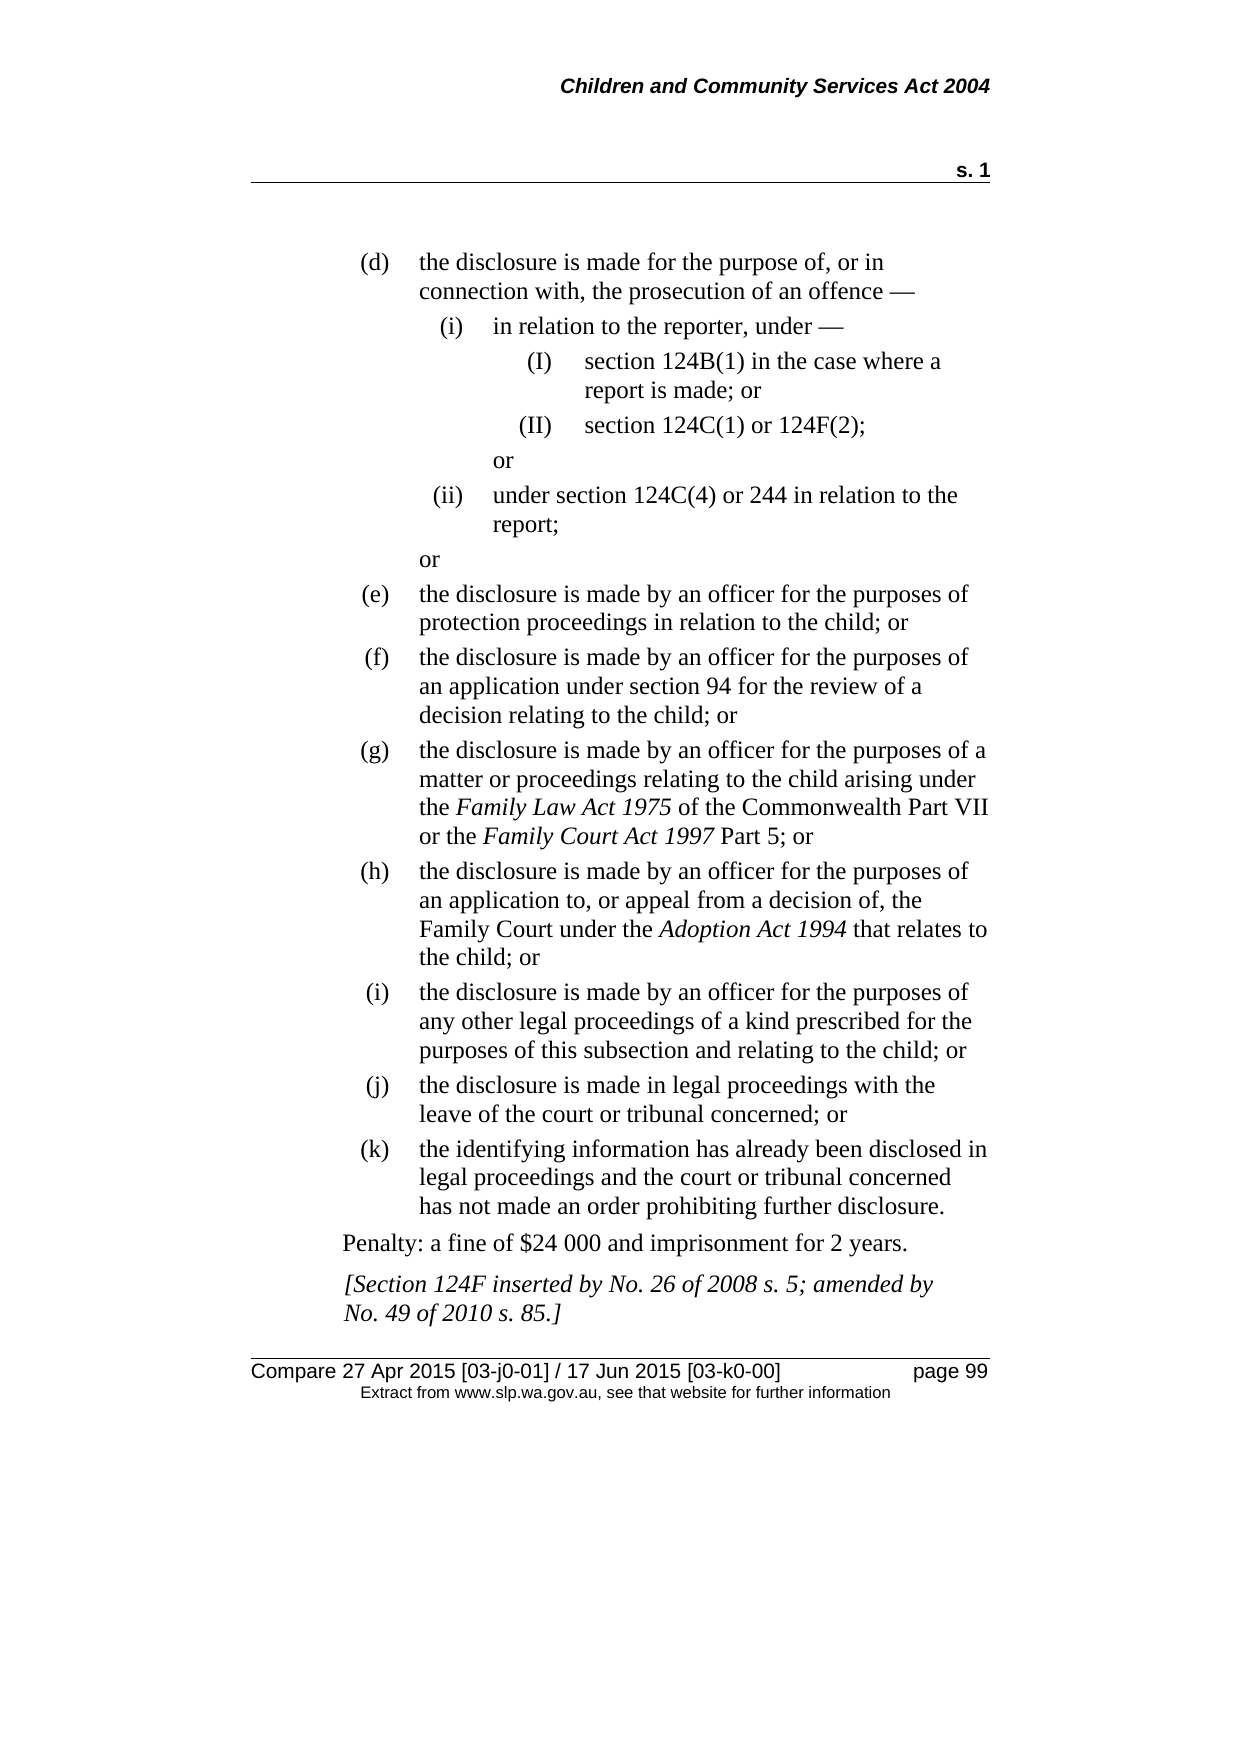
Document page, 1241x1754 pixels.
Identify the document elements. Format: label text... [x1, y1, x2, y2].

text (f) the disclosure is made by an officer for the purposes of an application under section 94 for the review of a decision relating to the child; or [251, 642, 990, 729]
text (i) in relation to the reporter, under — [251, 311, 990, 340]
text (k) the identifying information has already been disclosed in legal proceedings and the court or tribunal concerned has not made an order prohibiting further disclosure. [251, 1134, 990, 1220]
text (i) the disclosure is made by an officer for the purposes of any other legal proceedings of a kind prescribed for the purposes of this subsection and relating to the child; or [251, 977, 990, 1064]
text (I) section 124B(1) in the case where a report is made; or [251, 346, 990, 404]
text (e) the disclosure is made by an officer for the purposes of protection proceedings in relation to the child; or [251, 579, 990, 636]
text (ii) under section 124C(4) or 244 in relation to the report; [251, 480, 990, 537]
text (d) the disclosure is made for the purpose of, or in connection with, the prosecution of an offence — [251, 247, 990, 305]
text Penalty: a fine of $24 000 and imprisonment for 2 years. [251, 1228, 990, 1257]
text (j) the disclosure is made in legal proceedings with the leave of the court or tribunal concerned; or [251, 1070, 990, 1127]
text (h) the disclosure is made by an officer for the purposes of an application to, or appeal from a decision of, the Family Court under the Adoption Act 1994 that relates to the child; or [251, 856, 990, 971]
text or [251, 544, 990, 572]
text (II) section 124C(1) or 124F(2); [251, 410, 990, 439]
text [Section 124F inserted by No. 26 of 2008 s. 5; amended by No. 49 of 2010 s. 85.] [251, 1269, 990, 1327]
text or [251, 445, 990, 474]
text (g) the disclosure is made by an officer for the purposes of a matter or proceedings relating to the child arising under the Family Law Act 1975 of the Commonwealth Part VII or the Family Court Act 1997 Part 5; or [251, 735, 990, 850]
